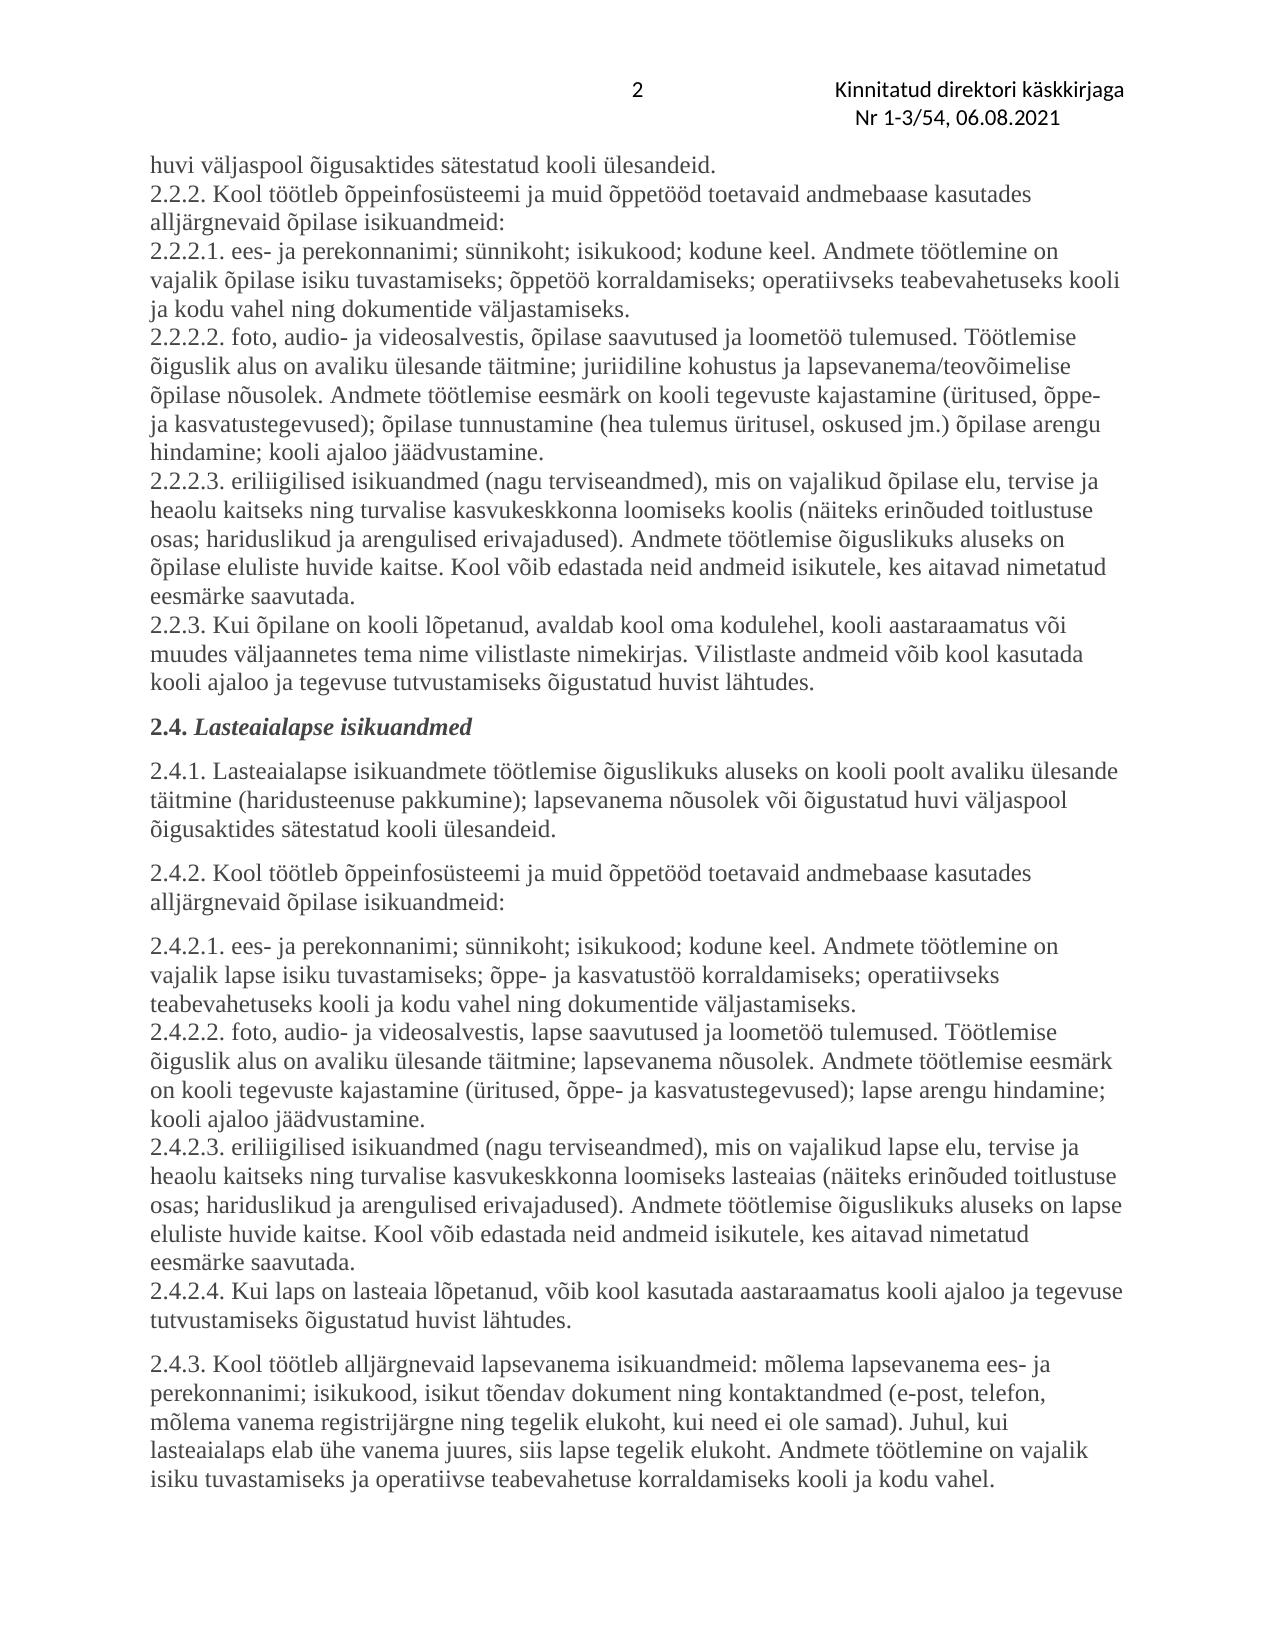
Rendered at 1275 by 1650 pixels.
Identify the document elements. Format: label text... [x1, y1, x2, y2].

text 2.4.2. Kool töötleb õppeinfosüsteemi ja muid õppetööd toetavaid andmebaase kasutades alljärgnevaid õpilase isikuandmeid: [150, 858, 1125, 916]
text 2.4. Lasteaialapse isikuandmed [150, 712, 1125, 741]
text 2.4.2.1. ees- ja perekonnanimi; sünnikoht; isikukood; kodune keel. Andmete töötlemine on vajalik lapse isiku tuvastamiseks; õppe- ja kasvatustöö korraldamiseks; operatiivseks teabevahetuseks kooli ja kodu vahel ning dokumentide väljastamiseks. 2.4.2.2. foto, audio- ja videosalvestis, lapse saavutused ja loometöö tulemused. Töötlemise õiguslik alus on avaliku ülesande täitmine; lapsevanema nõusolek. Andmete töötlemise eesmärk on kooli tegevuste kajastamine (üritused, õppe- ja kasvatustegevused); lapse arengu hindamine; kooli ajaloo jäädvustamine. 2.4.2.3. eriliigilised isikuandmed (nagu terviseandmed), mis on vajalikud lapse elu, tervise ja heaolu kaitseks ning turvalise kasvukeskkonna loomiseks lasteaias (näiteks erinõuded toitlustuse osas; hariduslikud ja arengulised erivajadused). Andmete töötlemise õiguslikuks aluseks on lapse eluliste huvide kaitse. Kool võib edastada neid andmeid isikutele, kes aitavad nimetatud eesmärke saavutada. 2.4.2.4. Kui laps on lasteaia lõpetanud, võib kool kasutada aastaraamatus kooli ajaloo ja tegevuse tutvustamiseks õigustatud huvist lähtudes. [150, 931, 1125, 1334]
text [150, 150, 1125, 696]
text 2.4.1. Lasteaialapse isikuandmete töötlemise õiguslikuks aluseks on kooli poolt avaliku ülesande täitmine (haridusteenuse pakkumine); lapsevanema nõusolek või õigustatud huvi väljaspool õigusaktides sätestatud kooli ülesandeid. [150, 756, 1125, 842]
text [150, 1349, 1125, 1493]
